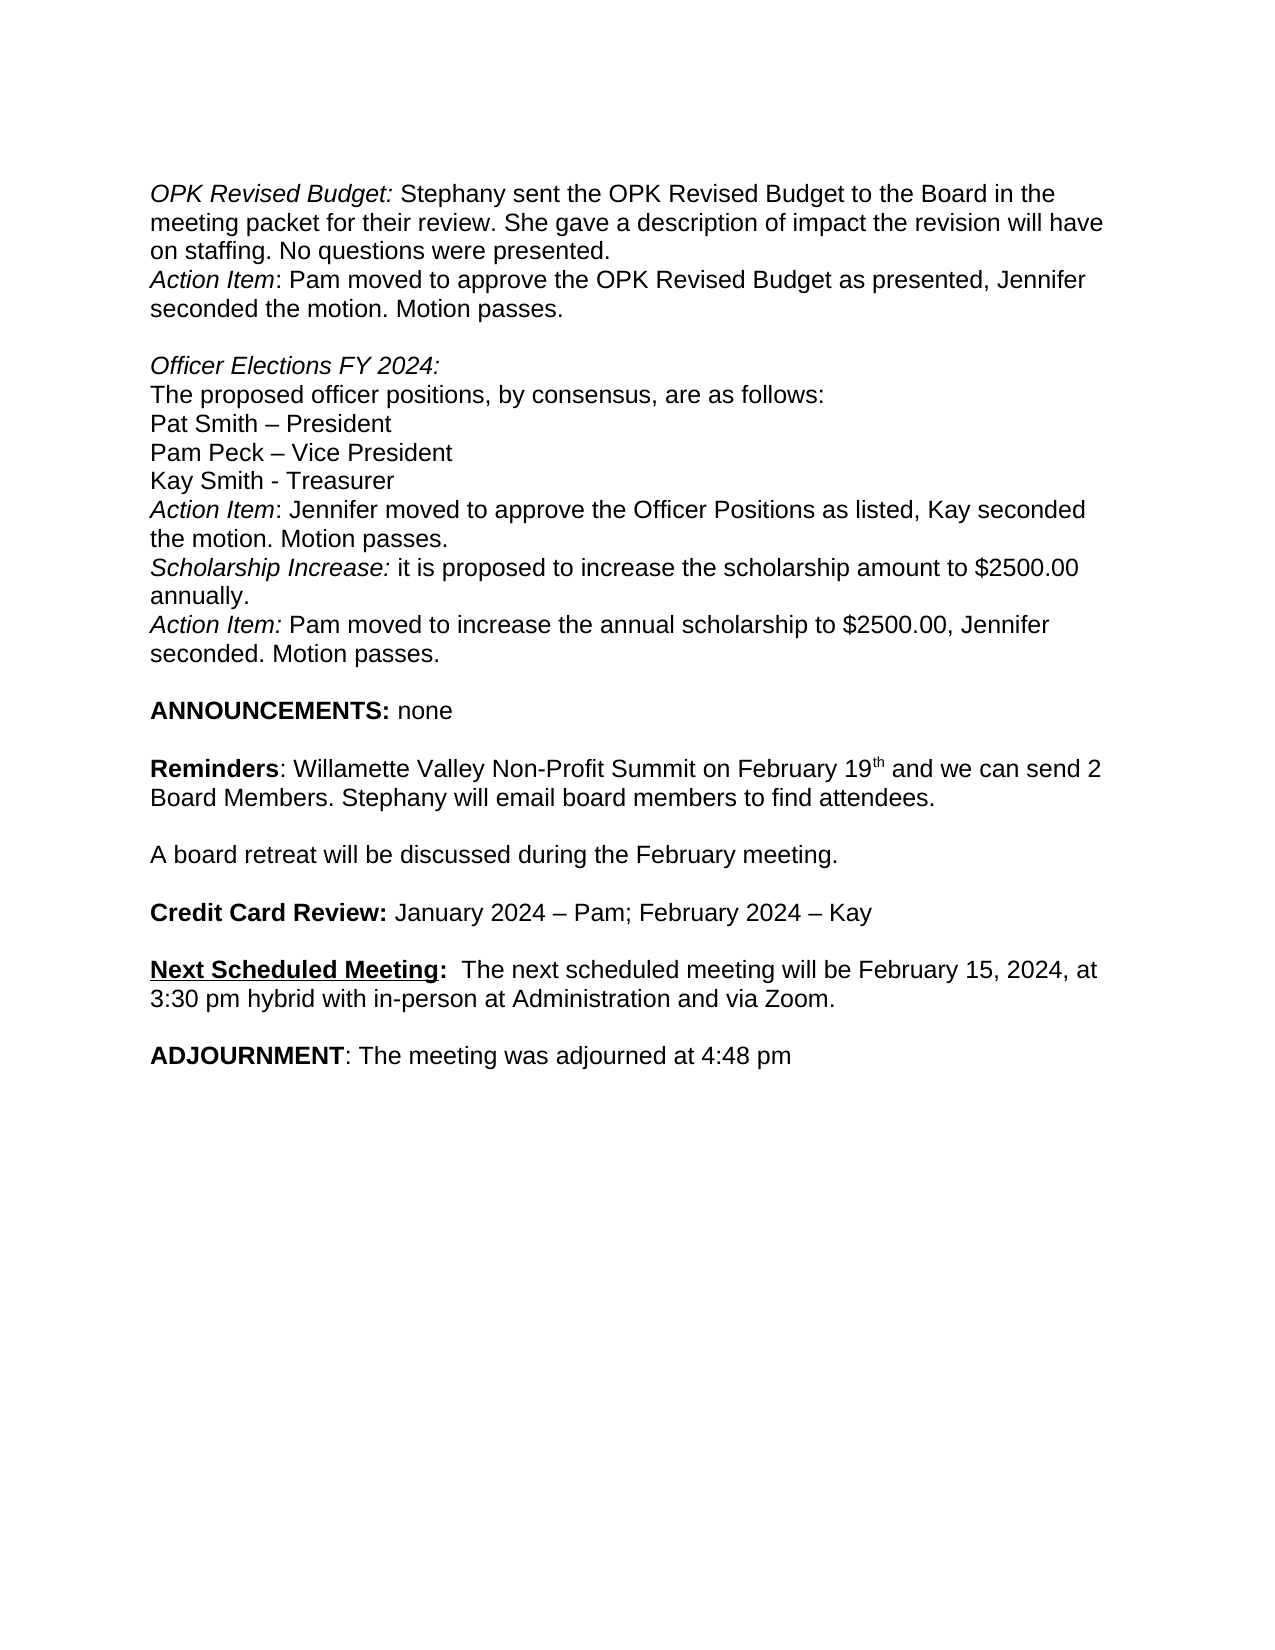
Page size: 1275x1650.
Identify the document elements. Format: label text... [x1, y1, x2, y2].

text Action Item: Jennifer moved to approve the Officer Positions as listed, Kay seconded the motion. Motion passes. [150, 495, 1125, 552]
text The proposed officer positions, by consensus, are as follows: [150, 380, 1125, 409]
text Reminders: Willamette Valley Non-Profit Summit on February 19th and we can send 2 Board Members. Stephany will email board members to find attendees. [150, 754, 1125, 811]
text ANNOUNCEMENTS: none [150, 696, 1125, 725]
text A board retreat will be discussed during the February meeting. [150, 840, 1125, 869]
text Pam Peck – Vice President [150, 437, 1125, 466]
text OPK Revised Budget: Stephany sent the OPK Revised Budget to the Board in the meeting packet for their review. She gave a description of impact the revision will have on staffing. No questions were presented. [150, 179, 1125, 265]
text ADJOURNMENT: The meeting was adjourned at 4:48 pm [150, 1041, 1125, 1070]
text Pat Smith – President [150, 409, 1125, 437]
text Action Item: Pam moved to increase the annual scholarship to $2500.00, Jennifer seconded. Motion passes. [150, 610, 1125, 667]
text Credit Card Review: January 2024 – Pam; February 2024 – Kay [150, 897, 1125, 926]
text Officer Elections FY 2024: [150, 351, 1125, 380]
text Scholarship Increase: it is proposed to increase the scholarship amount to $2500.00 annually. [150, 552, 1125, 610]
text Action Item: Pam moved to approve the OPK Revised Budget as presented, Jennifer seconded the motion. Motion passes. [150, 265, 1125, 322]
text Next Scheduled Meeting: The next scheduled meeting will be February 15, 2024, at 3:30 pm hybrid with in-person at Administration and via Zoom. [150, 955, 1125, 1012]
text Kay Smith - Treasurer [150, 466, 1125, 495]
